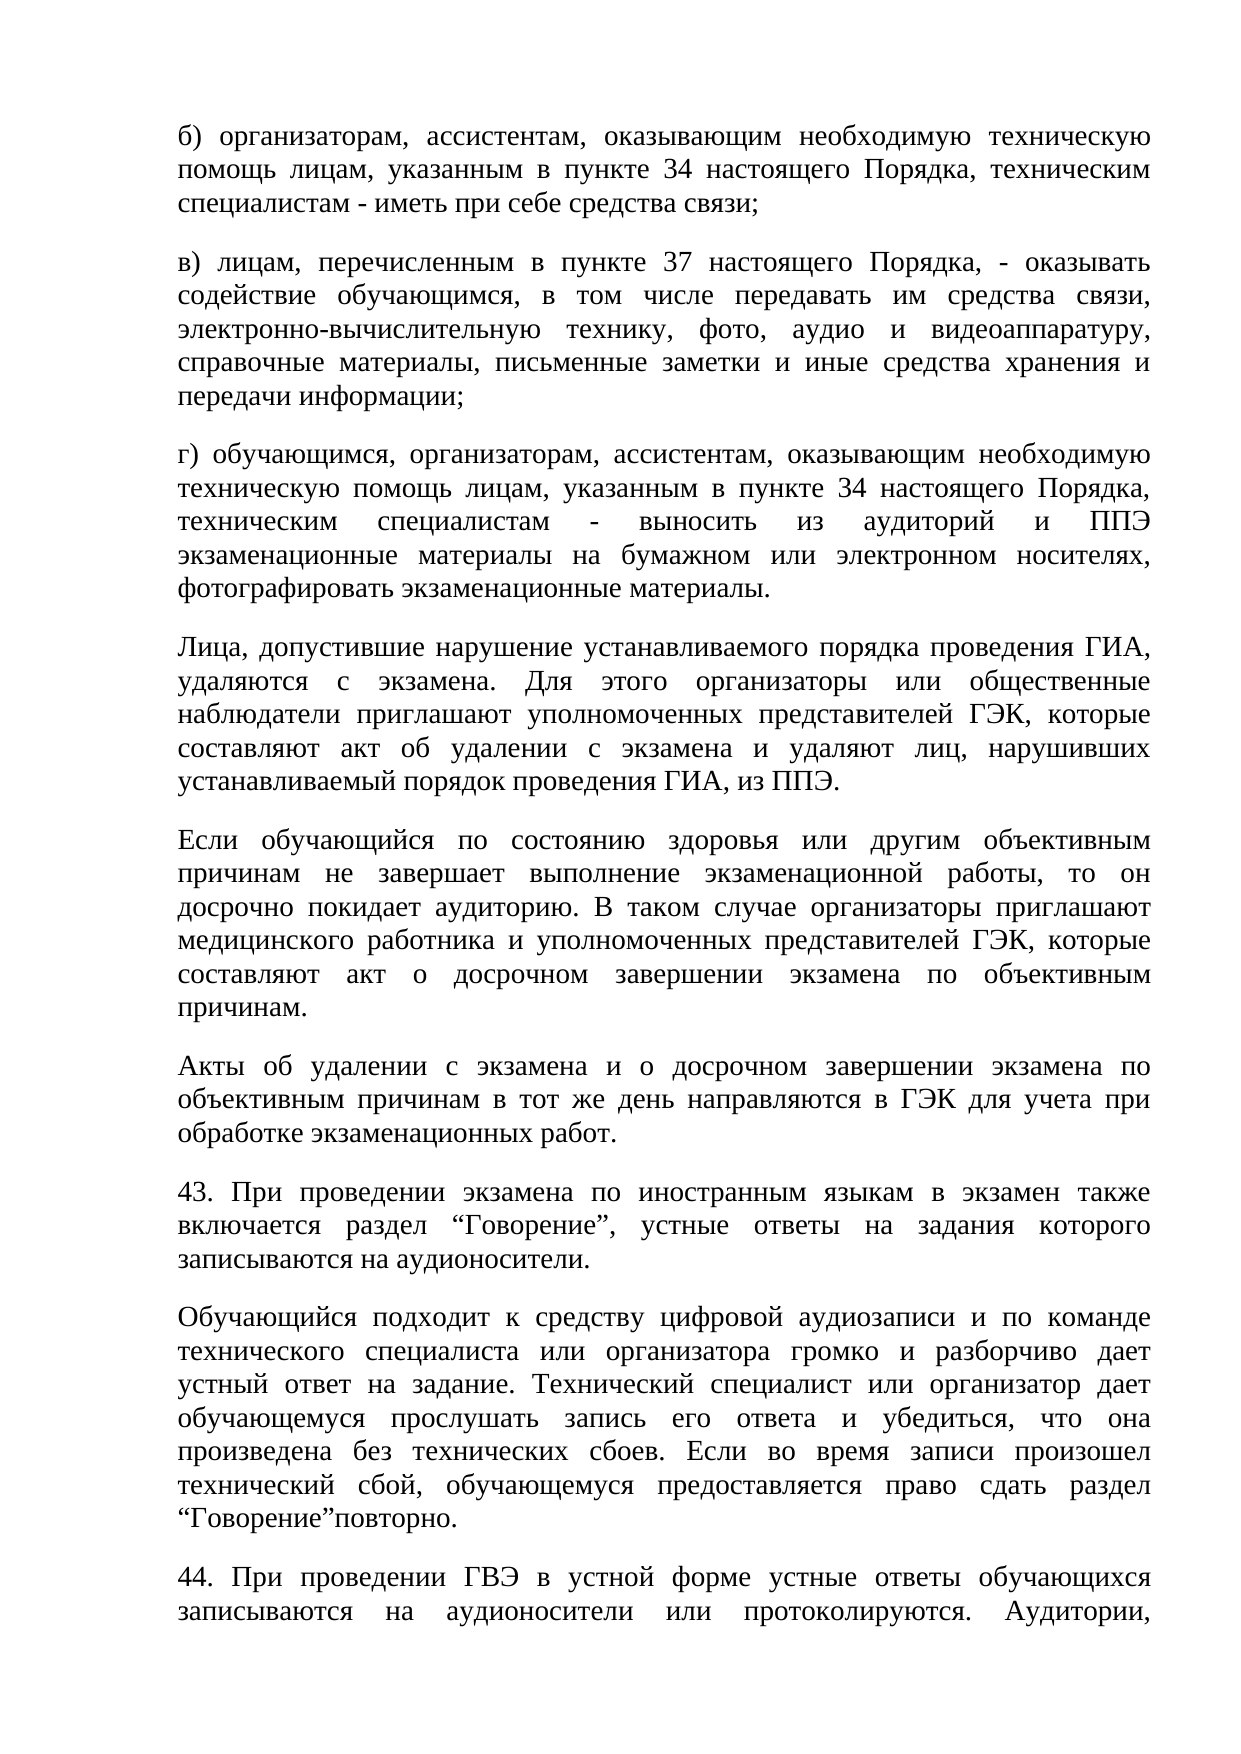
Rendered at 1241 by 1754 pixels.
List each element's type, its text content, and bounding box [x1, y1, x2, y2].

text Акты об удалении с экзамена и о досрочном завершении экзамена по объективным причинам в тот же день направляются в ГЭК для учета при обработке экзаменационных работ. [177, 1048, 1152, 1149]
text г) обучающимся, организаторам, ассистентам, оказывающим необходимую техническую помощь лицам, указанным в пункте 34 настоящего Порядка, техническим специалистам - выносить из аудиторий и ППЭ экзаменационные материалы на бумажном или электронном носителях, фотографировать экзаменационные материалы. [177, 436, 1152, 604]
text в) лицам, перечисленным в пункте 37 настоящего Порядка, - оказывать содействие обучающимся, в том числе передавать им средства связи, электронно-вычислительную технику, фото, аудио и видеоаппаратуру, справочные материалы, письменные заметки и иные средства хранения и передачи информации; [177, 244, 1152, 411]
text Лица, допустившие нарушение устанавливаемого порядка проведения ГИА, удаляются с экзамена. Для этого организаторы или общественные наблюдатели приглашают уполномоченных представителей ГЭК, которые составляют акт об удалении с экзамена и удаляют лиц, нарушивших устанавливаемый порядок проведения ГИА, из ППЭ. [177, 629, 1152, 797]
text Если обучающийся по состоянию здоровья или другим объективным причинам не завершает выполнение экзаменационной работы, то он досрочно покидает аудиторию. В таком случае организаторы приглашают медицинского работника и уполномоченных представителей ГЭК, которые составляют акт о досрочном завершении экзамена по объективным причинам. [177, 822, 1152, 1023]
text б) организаторам, ассистентам, оказывающим необходимую техническую помощь лицам, указанным в пункте 34 настоящего Порядка, техническим специалистам - иметь при себе средства связи; [177, 118, 1152, 219]
text 43. При проведении экзамена по иностранным языкам в экзамен также включается раздел “Говорение”, устные ответы на задания которого записываются на аудионосители. [177, 1174, 1152, 1274]
text Обучающийся подходит к средству цифровой аудиозаписи и по команде технического специалиста или организатора громко и разборчиво дает устный ответ на задание. Технический специалист или организатор дает обучающемуся прослушать запись его ответа и убедиться, что она произведена без технических сбоев. Если во время записи произошел технический сбой, обучающемуся предоставляется право сдать раздел “Говорение”повторно. [177, 1299, 1152, 1534]
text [177, 1559, 1152, 1626]
